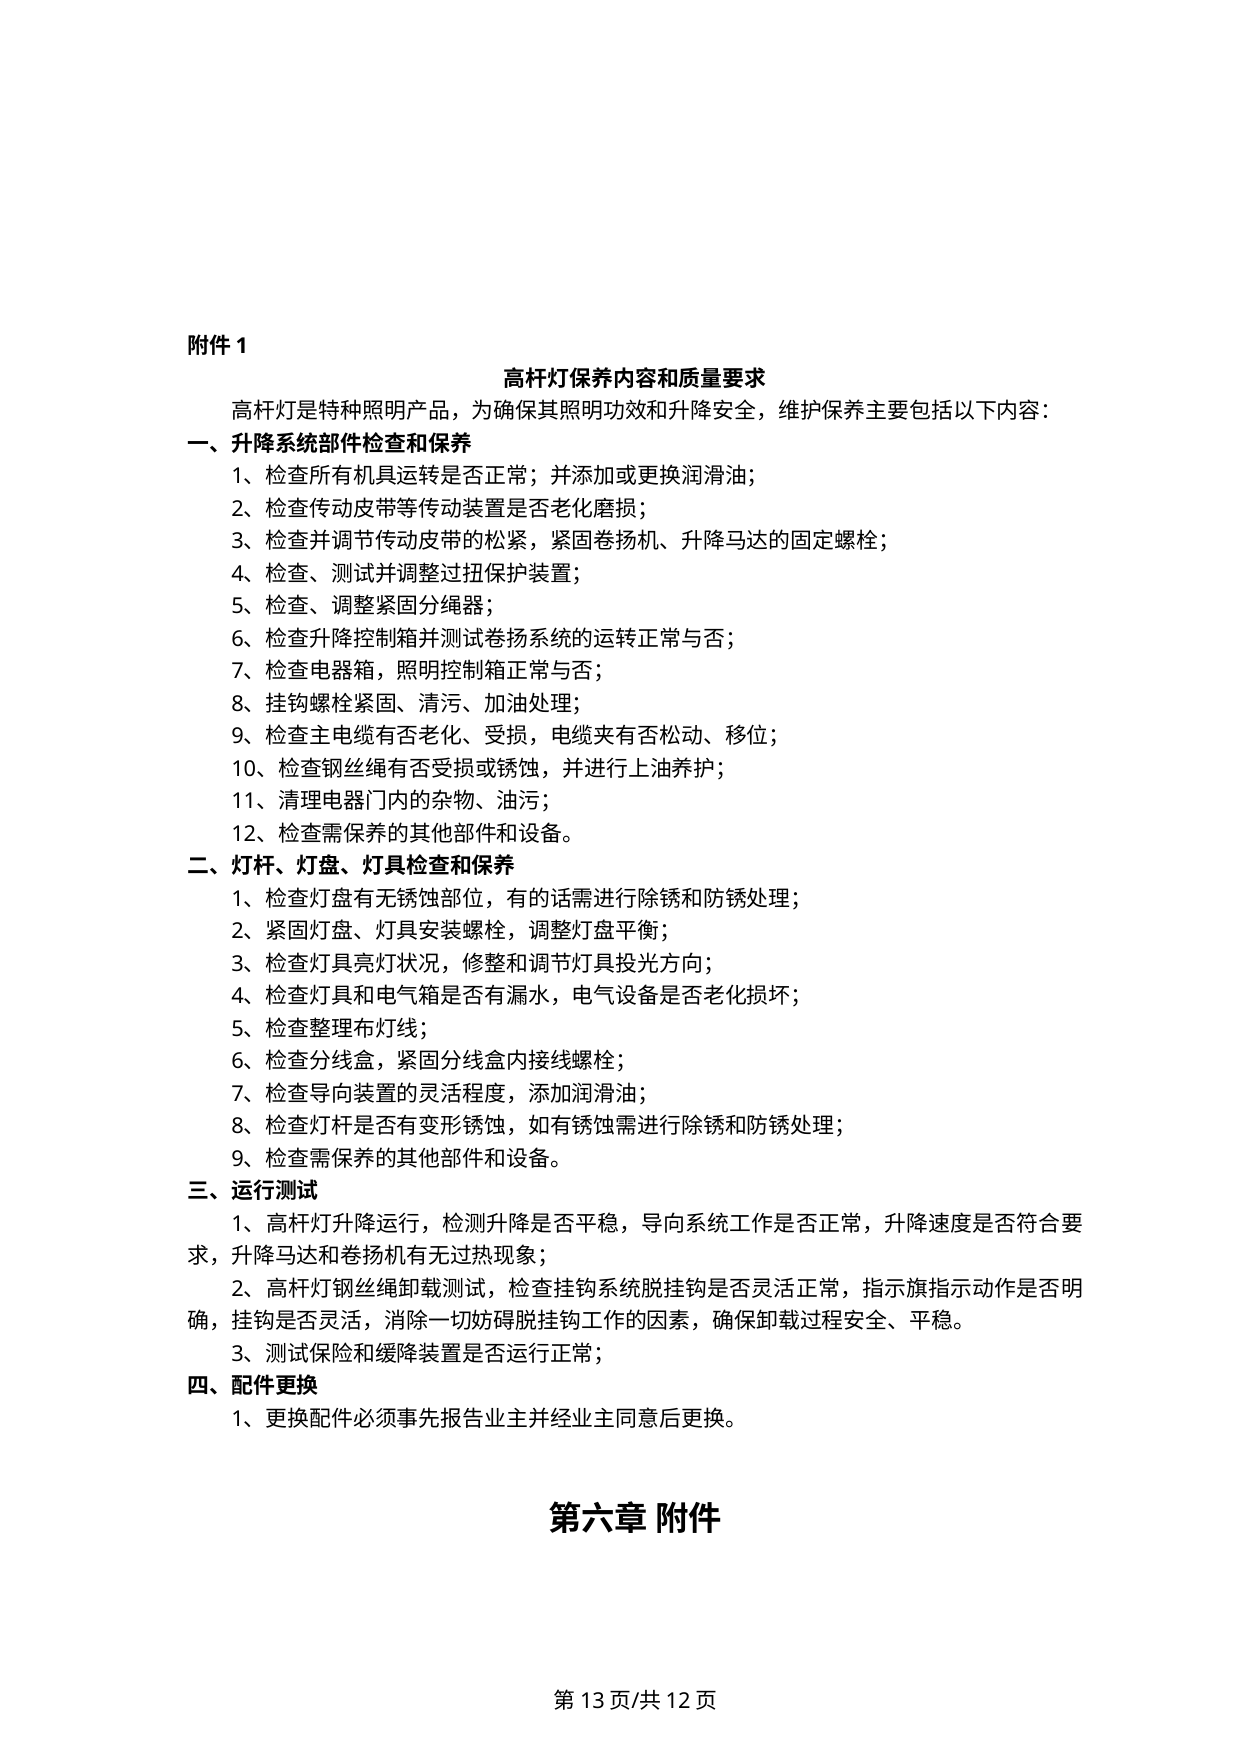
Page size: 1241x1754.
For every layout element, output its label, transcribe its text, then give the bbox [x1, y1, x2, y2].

text 8、检查灯杆是否有变形锈蚀，如有锈蚀需进行除锈和防锈处理； [187, 1108, 1083, 1141]
text 四、配件更换 [187, 1368, 1083, 1401]
text 1、更换配件必须事先报告业主并经业主同意后更换。 [187, 1401, 1083, 1433]
text 10、检查钢丝绳有否受损或锈蚀，并进行上油养护； [187, 751, 1083, 783]
text 2、紧固灯盘、灯具安装螺栓，调整灯盘平衡； [187, 913, 1083, 946]
text 2、检查传动皮带等传动装置是否老化磨损； [187, 491, 1083, 523]
text 2、高杆灯钢丝绳卸载测试，检查挂钩系统脱挂钩是否灵活正常，指示旗指示动作是否明确，挂钩是否灵活，消除一切妨碍脱挂钩工作的因素，确保卸载过程安全、平稳。 [187, 1271, 1083, 1336]
text 8、挂钩螺栓紧固、清污、加油处理； [187, 686, 1083, 718]
text 11、清理电器门内的杂物、油污； [187, 783, 1083, 816]
text 三、运行测试 [187, 1173, 1083, 1206]
text 3、测试保险和缓降装置是否运行正常； [187, 1336, 1083, 1368]
text 6、检查升降控制箱并测试卷扬系统的运转正常与否； [187, 621, 1083, 653]
text 二、灯杆、灯盘、灯具检查和保养 [187, 848, 1083, 881]
text 1、高杆灯升降运行，检测升降是否平稳，导向系统工作是否正常，升降速度是否符合要求，升降马达和卷扬机有无过热现象； [187, 1206, 1083, 1271]
text 5、检查整理布灯线； [187, 1011, 1083, 1043]
text 一、升降系统部件检查和保养 [187, 426, 1083, 458]
text 12、检查需保养的其他部件和设备。 [187, 816, 1083, 848]
title 第六章 附件 [187, 1483, 1083, 1548]
text 5、检查、调整紧固分绳器； [187, 588, 1083, 621]
text 高杆灯保养内容和质量要求 [187, 361, 1083, 393]
text 9、检查需保养的其他部件和设备。 [187, 1141, 1083, 1173]
text 3、检查并调节传动皮带的松紧，紧固卷扬机、升降马达的固定螺栓； [187, 523, 1083, 556]
text 附件1 [187, 328, 1083, 361]
text 7、检查导向装置的灵活程度，添加润滑油； [187, 1076, 1083, 1108]
text 4、检查灯具和电气箱是否有漏水，电气设备是否老化损坏； [187, 978, 1083, 1011]
text 7、检查电器箱，照明控制箱正常与否； [187, 653, 1083, 686]
text 3、检查灯具亮灯状况，修整和调节灯具投光方向； [187, 946, 1083, 978]
text 4、检查、测试并调整过扭保护装置； [187, 556, 1083, 588]
text 6、检查分线盒，紧固分线盒内接线螺栓； [187, 1043, 1083, 1076]
text 1、检查所有机具运转是否正常；并添加或更换润滑油； [187, 458, 1083, 491]
text 9、检查主电缆有否老化、受损，电缆夹有否松动、移位； [187, 718, 1083, 751]
text 高杆灯是特种照明产品，为确保其照明功效和升降安全，维护保养主要包括以下内容： [187, 393, 1083, 426]
text 1、检查灯盘有无锈蚀部位，有的话需进行除锈和防锈处理； [187, 881, 1083, 913]
